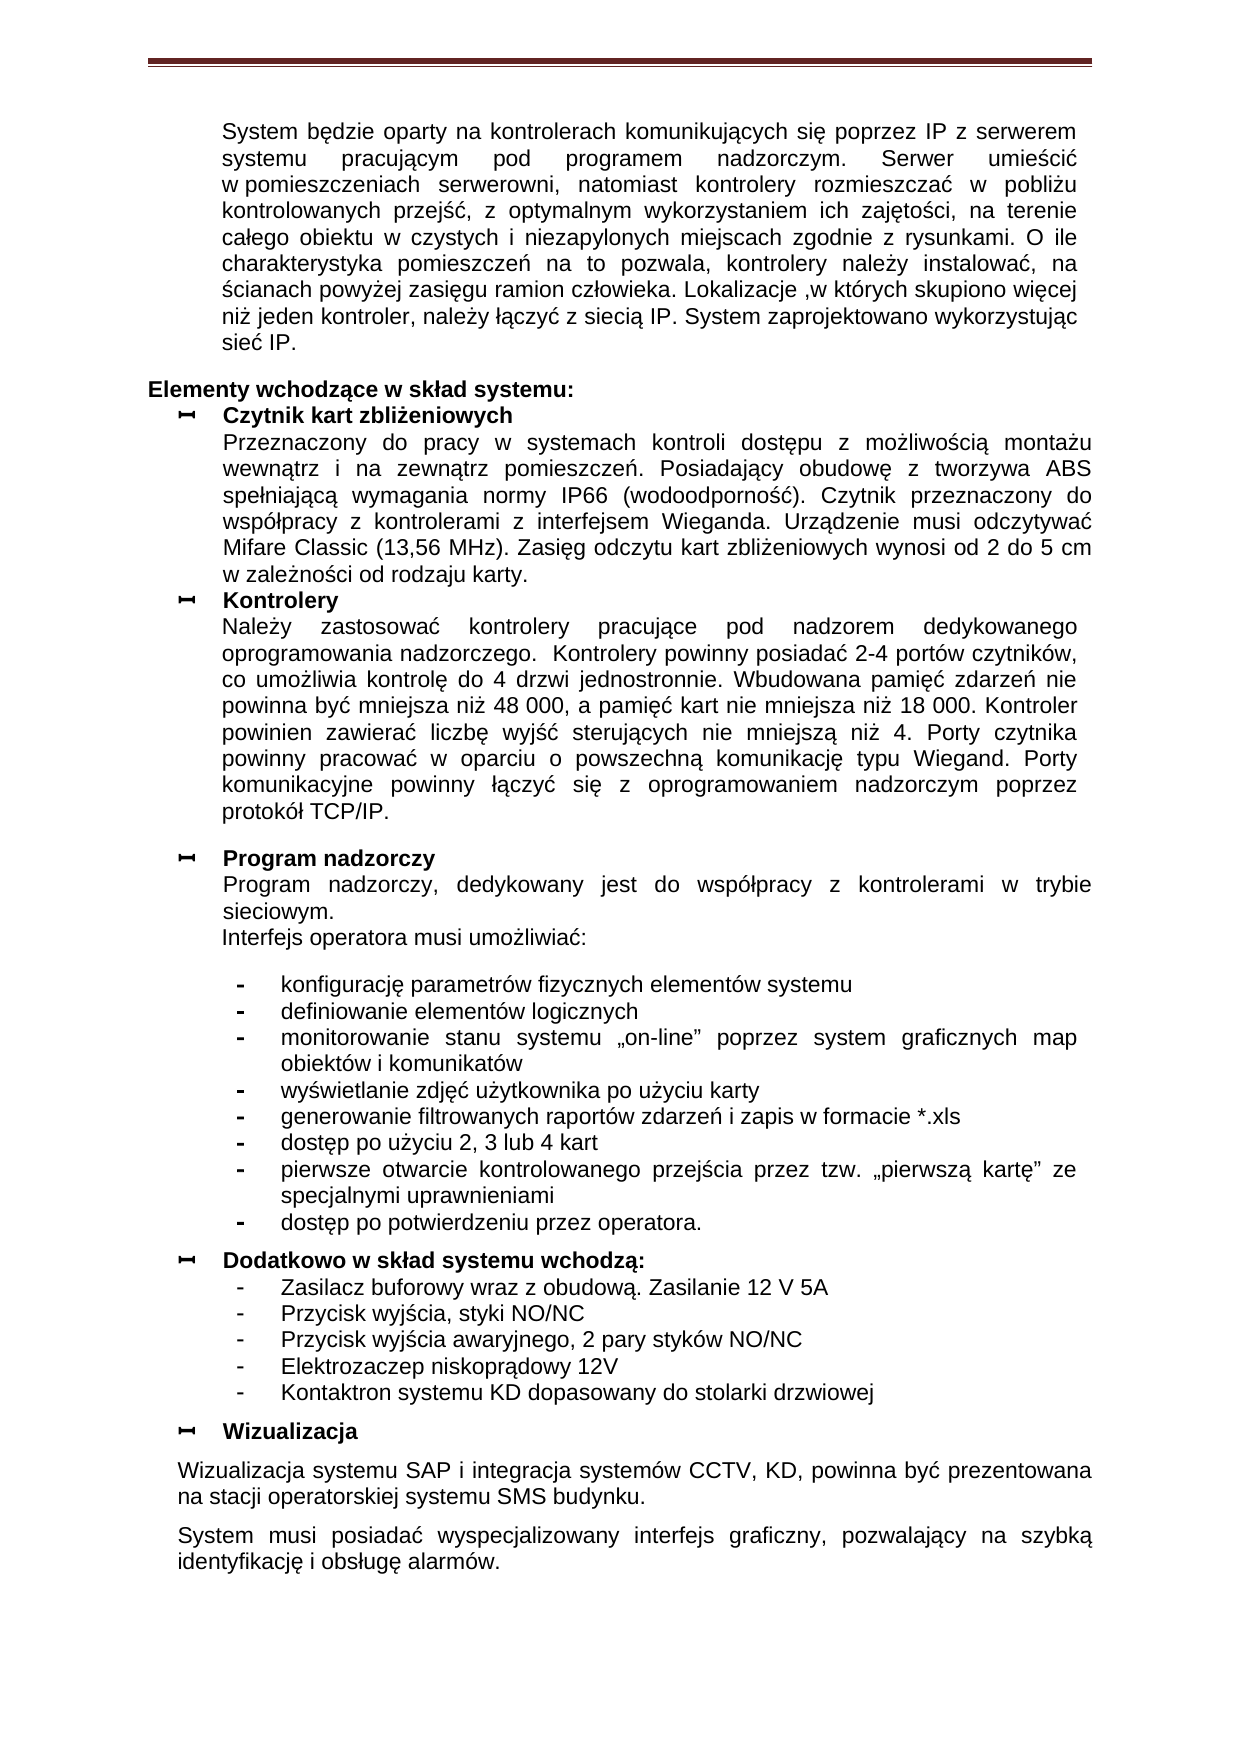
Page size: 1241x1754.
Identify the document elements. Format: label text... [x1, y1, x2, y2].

list Zasilacz buforowy wraz z obudową. Zasilanie 12 V 5A [236, 1274, 1078, 1300]
list pierwsze otwarcie kontrolowanego przejścia przez tzw. „pierwszą kartę” ze specjalnymi uprawnieniami [236, 1156, 1078, 1208]
list generowanie filtrowanych raportów zdarzeń i zapis w formacie *.xls [236, 1103, 1078, 1129]
list monitorowanie stanu systemu „on-line” poprzez system graficznych map obiektów i komunikatów [236, 1024, 1078, 1077]
text System musi posiadać wyspecjalizowany interfejs graficzny, pozwalający na szybką identyfikację i obsługę alarmów. [177, 1522, 1092, 1575]
list Kontaktron systemu KD dopasowany do stolarki drzwiowej [236, 1379, 1078, 1405]
list Dodatkowo w skład systemu wchodzą: [177, 1247, 1092, 1274]
list Wizualizacja [177, 1418, 1092, 1444]
text Interfejs operatora musi umożliwiać: [148, 924, 1078, 950]
text Program nadzorczy, dedykowany jest do współpracy z kontrolerami w trybie sieciowym. [223, 871, 1092, 924]
list Czytnik kart zbliżeniowych [177, 402, 1092, 429]
list dostęp po użyciu 2, 3 lub 4 kart [236, 1129, 1078, 1156]
text Elementy wchodzące w skład systemu: [148, 376, 1092, 402]
list Elektrozaczep niskoprądowy 12V [236, 1353, 1078, 1379]
text Należy zastosować kontrolery pracujące pod nadzorem dedykowanego oprogramowania nadzorczego. Kontrolery powinny posiadać 2-4 portów czytników, co umożliwia kontrolę do 4 drzwi jednostronnie. Wbudowana pamięć zdarzeń nie powinna być mniejsza niż 48 000, a pamięć kart nie mniejsza niż 18 000. Kontroler powinien zawierać liczbę wyjść sterujących nie mniejszą niż 4. Porty czytnika powinny pracować w oparciu o powszechną komunikację typu Wiegand. Porty komunikacyjne powinny łączyć się z oprogramowaniem nadzorczym poprzez protokół TCP/IP. [222, 613, 1078, 824]
list Program nadzorczy [177, 845, 1092, 871]
list Wizualizacja systemu SAP i integracja systemów CCTV, KD, powinna być prezentowana na stacji operatorskiej systemu SMS budynku. [177, 1457, 1092, 1509]
text System będzie oparty na kontrolerach komunikujących się poprzez IP z serwerem systemu pracującym pod programem nadzorczym. Serwer umieścić w pomieszczeniach serwerowni, natomiast kontrolery rozmieszczać w pobliżu kontrolowanych przejść, z optymalnym wykorzystaniem ich zajętości, na terenie całego obiektu w czystych i niezapylonych miejscach zgodnie z rysunkami. O ile charakterystyka pomieszczeń na to pozwala, kontrolery należy instalować, na ścianach powyżej zasięgu ramion człowieka. Lokalizacje ,w których skupiono więcej niż jeden kontroler, należy łączyć z siecią IP. System zaprojektowano wykorzystując sieć IP. [222, 118, 1078, 355]
list konfigurację parametrów fizycznych elementów systemu [236, 971, 1078, 998]
list wyświetlanie zdjęć użytkownika po użyciu karty [236, 1077, 1078, 1103]
list Przycisk wyjścia, styki NO/NC [236, 1300, 1078, 1326]
list Przycisk wyjścia awaryjnego, 2 pary styków NO/NC [236, 1326, 1078, 1353]
text Przeznaczony do pracy w systemach kontroli dostępu z możliwością montażu wewnątrz i na zewnątrz pomieszczeń. Posiadający obudowę z tworzywa ABS spełniającą wymagania normy IP66 (wodoodporność). Czytnik przeznaczony do współpracy z kontrolerami z interfejsem Wieganda. Urządzenie musi odczytywać Mifare Classic (13,56 MHz). Zasięg odczytu kart zbliżeniowych wynosi od 2 do 5 cm w zależności od rodzaju karty. [223, 429, 1092, 587]
list definiowanie elementów logicznych [236, 998, 1078, 1024]
list Kontrolery [177, 587, 1092, 613]
list dostęp po potwierdzeniu przez operatora. [236, 1208, 1078, 1235]
